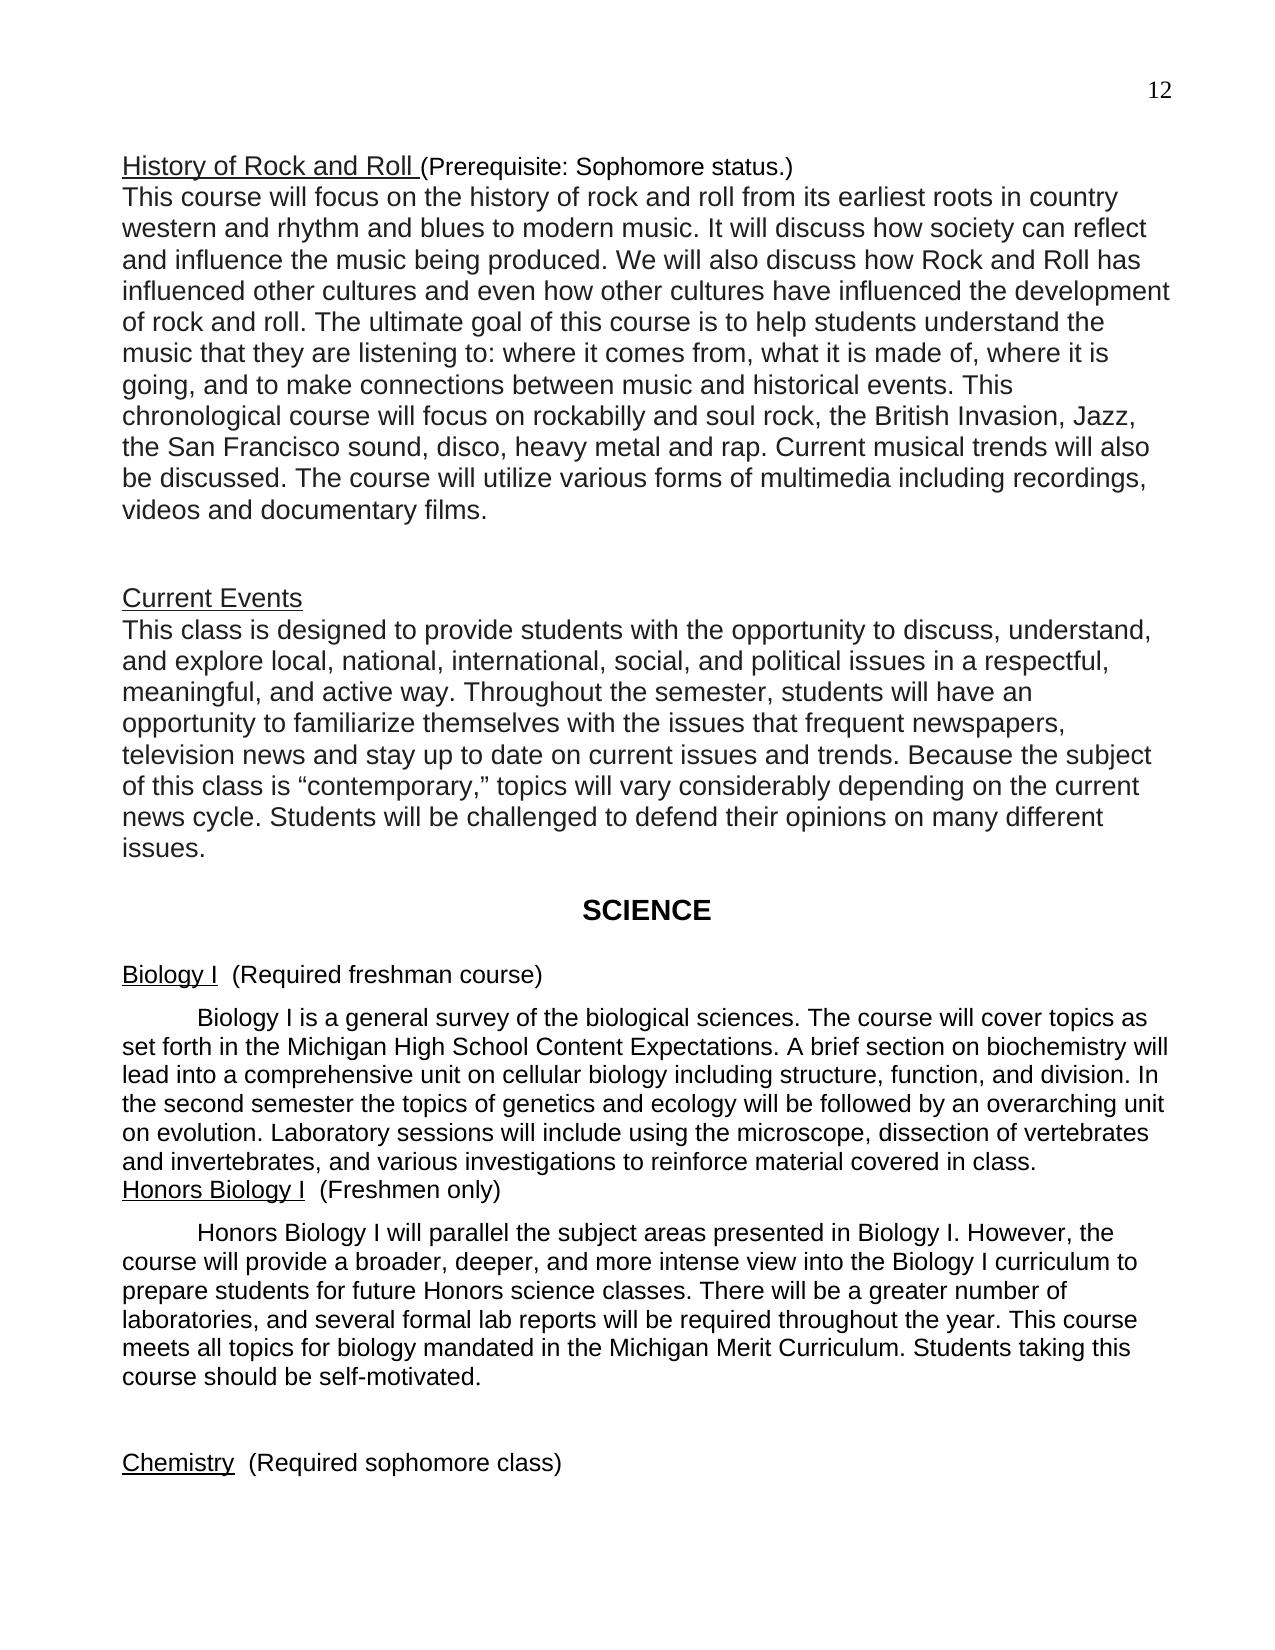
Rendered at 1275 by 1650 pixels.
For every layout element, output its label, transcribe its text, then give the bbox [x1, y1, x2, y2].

text This class is designed to provide students with the opportunity to discuss, understand, and explore local, national, international, social, and political issues in a respectful, meaningful, and active way. Throughout the semester, students will have an opportunity to familiarize themselves with the issues that frequent newspapers, television news and stay up to date on current issues and trends. Because the subject of this class is “contemporary,” topics will vary considerably depending on the current news cycle. Students will be challenged to defend their opinions on many different issues. [122, 614, 1172, 864]
text This course will focus on the history of rock and roll from its earliest roots in country western and rhythm and blues to modern music. It will discuss how society can reflect and influence the music being produced. We will also discuss how Rock and Roll has influenced other cultures and even how other cultures have influenced the development of rock and roll. The ultimate goal of this course is to help students understand the music that they are listening to: where it comes from, what it is made of, where it is going, and to make connections between music and historical events. This chronological course will focus on rockabilly and soul rock, the British Invasion, Jazz, the San Francisco sound, disco, heavy metal and rap. Current musical trends will also be discussed. The course will utilize various forms of multimedia including recordings, videos and documentary films. [122, 181, 1172, 525]
text Biology I (Required freshman course) [122, 959, 1172, 988]
text History of Rock and Roll (Prerequisite: Sophomore status.) [122, 150, 1172, 181]
text Current Events [122, 582, 1172, 614]
text Chemistry (Required sophomore class) [122, 1448, 1172, 1477]
text SCIENCE [122, 892, 1172, 926]
text Honors Biology I will parallel the subject areas presented in Biology I. However, the course will provide a broader, deeper, and more intense view into the Biology I curriculum to prepare students for future Honors science classes. There will be a greater number of laboratories, and several formal lab reports will be required throughout the year. This course meets all topics for biology mandated in the Michigan Merit Curriculum. Students taking this course should be self-motivated. [122, 1218, 1172, 1391]
text Honors Biology I (Freshmen only) [122, 1175, 1172, 1204]
text Biology I is a general survey of the biological sciences. The course will cover topics as set forth in the Michigan High School Content Expectations. A brief section on biochemistry will lead into a comprehensive unit on cellular biology including structure, function, and division. In the second semester the topics of genetics and ecology will be followed by an overarching unit on evolution. Laboratory sessions will include using the microscope, dissection of vertebrates and invertebrates, and various investigations to reinforce material covered in class. [122, 1003, 1172, 1175]
